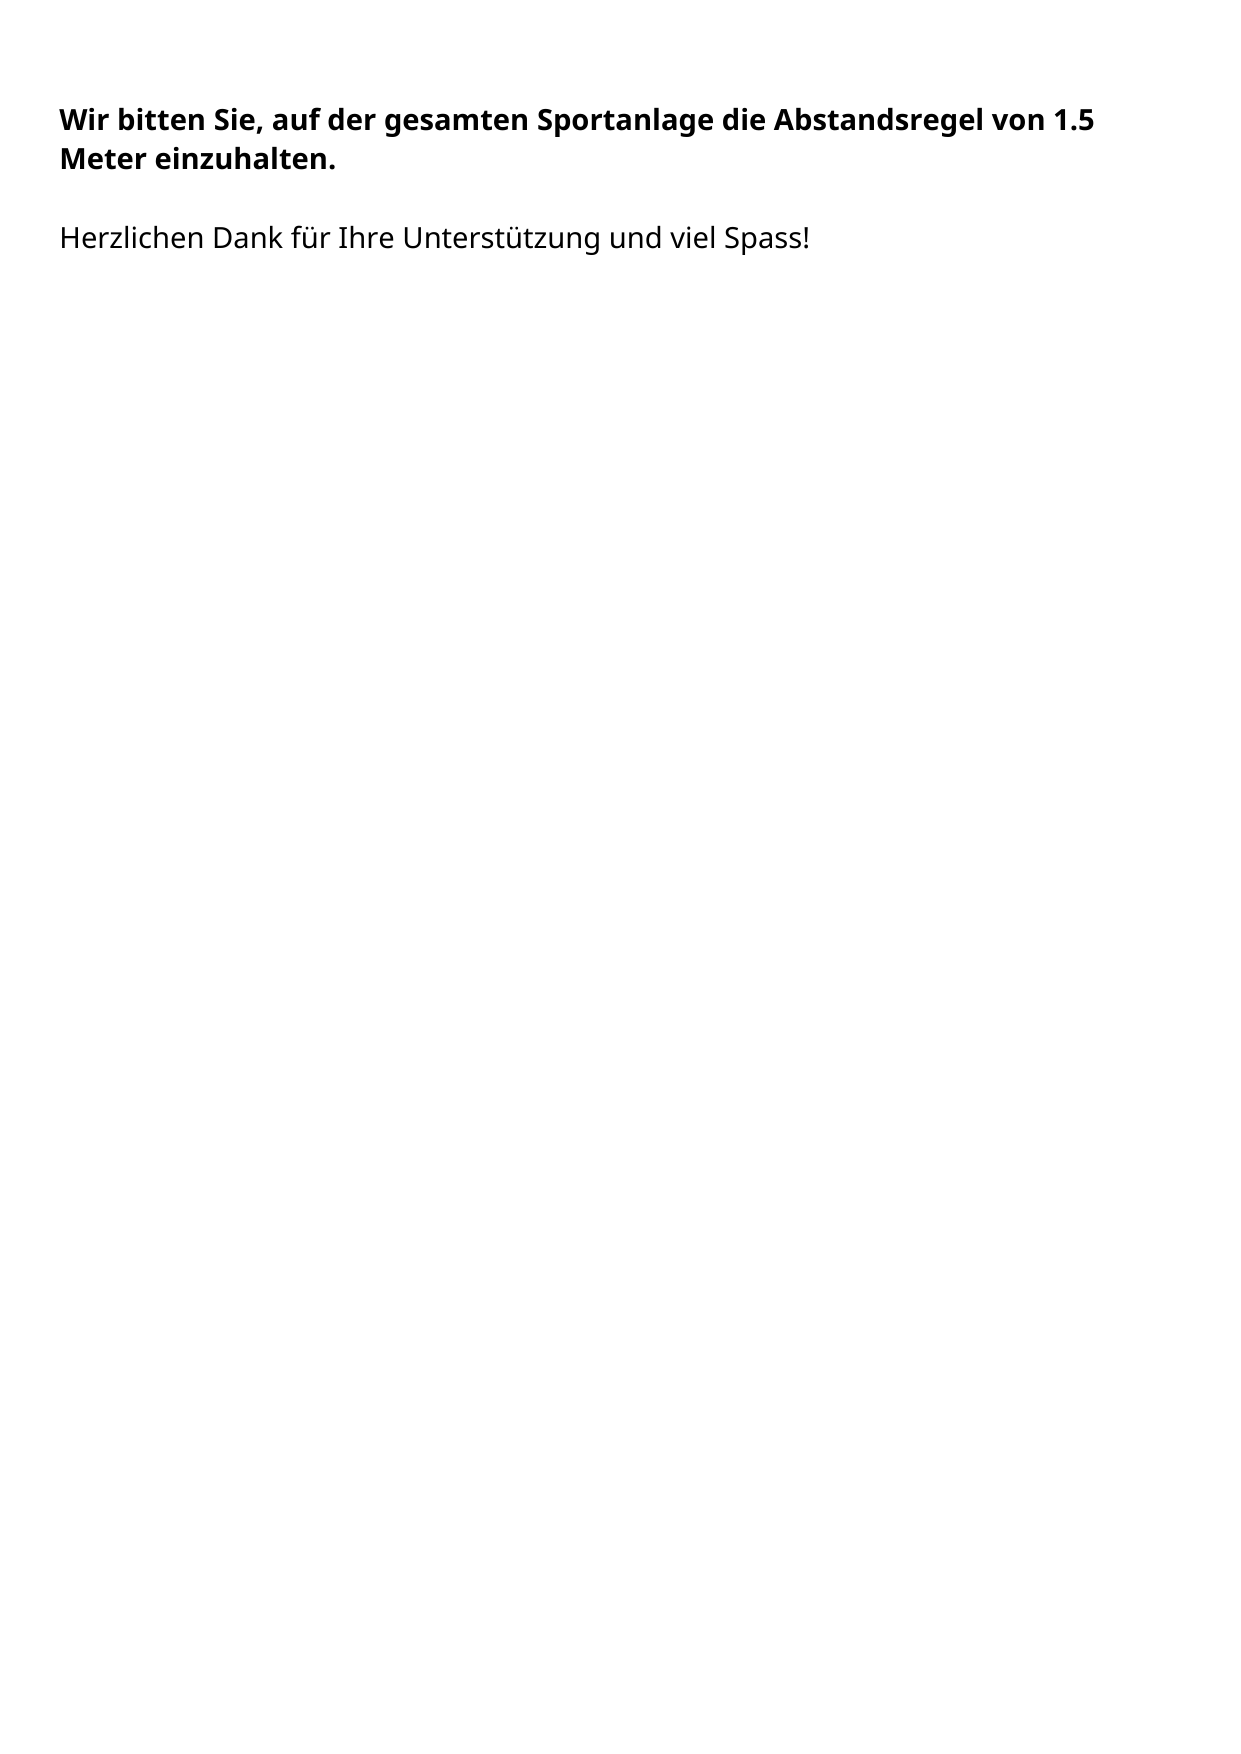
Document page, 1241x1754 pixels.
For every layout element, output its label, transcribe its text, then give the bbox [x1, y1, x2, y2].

text Wir bitten Sie, auf der gesamten Sportanlage die Abstandsregel von 1.5 Meter einzuhalten. [59, 99, 1181, 178]
text Herzlichen Dank für Ihre Unterstützung und viel Spass! [59, 218, 1181, 257]
